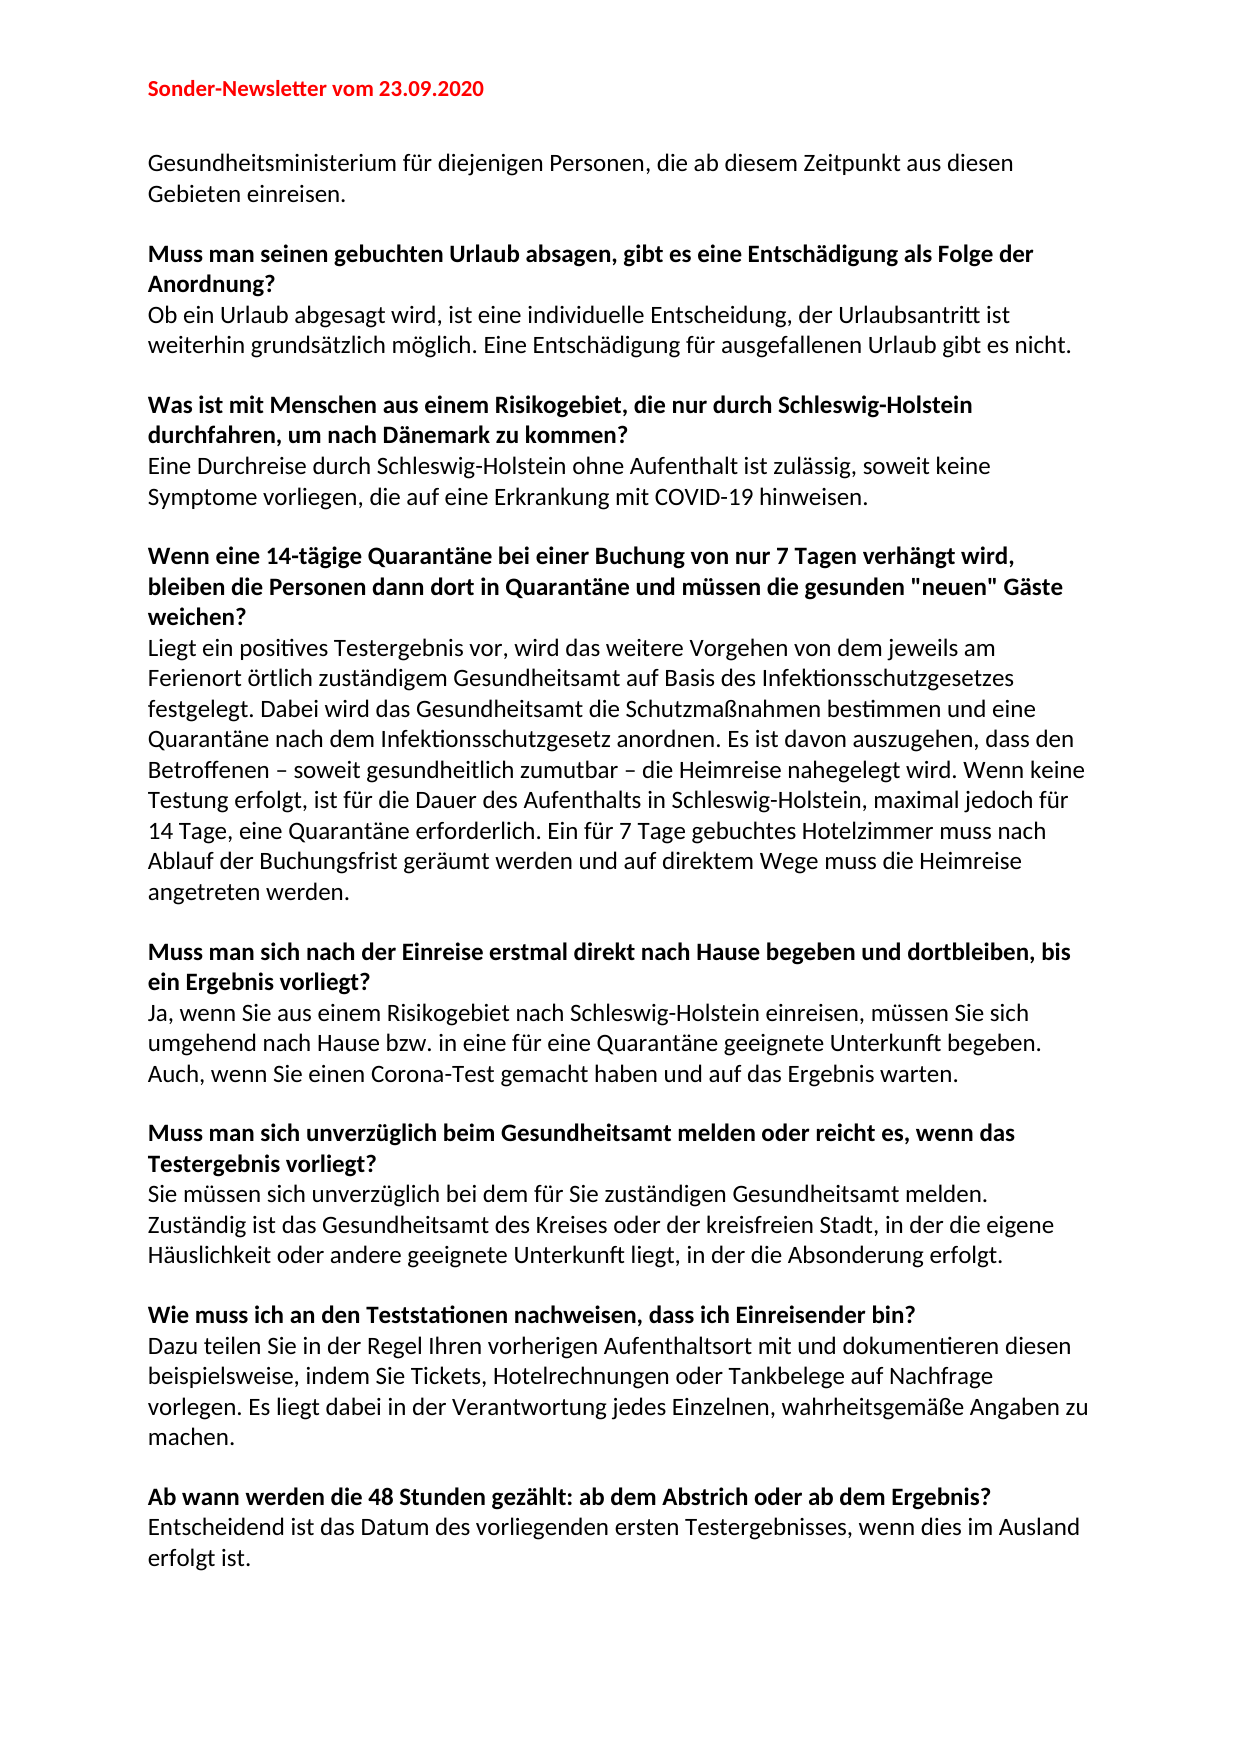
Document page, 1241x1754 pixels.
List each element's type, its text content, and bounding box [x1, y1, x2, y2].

text Muss man sich nach der Einreise erstmal direkt nach Hause begeben und dortbleiben, bis ein Ergebnis vorliegt? Ja, wenn Sie aus einem Risikogebiet nach Schleswig-Holstein einreisen, müssen Sie sich umgehend nach Hause bzw. in eine für eine Quarantäne geeignete Unterkunft begeben. Auch, wenn Sie einen Corona-Test gemacht haben und auf das Ergebnis warten. [148, 936, 1093, 1088]
text Was ist mit Menschen aus einem Risikogebiet, die nur durch Schleswig-Holstein durchfahren, um nach Dänemark zu kommen? Eine Durchreise durch Schleswig-Holstein ohne Aufenthalt ist zulässig, soweit keine Symptome vorliegen, die auf eine Erkrankung mit COVID-19 hinweisen. [148, 389, 1093, 511]
text Ab wann werden die 48 Stunden gezählt: ab dem Abstrich oder ab dem Ergebnis? Entscheidend ist das Datum des vorliegenden ersten Testergebnisses, wenn dies im Ausland erfolgt ist. [148, 1481, 1093, 1573]
text Muss man seinen gebuchten Urlaub absagen, gibt es eine Entschädigung als Folge der Anordnung? Ob ein Urlaub abgesagt wird, ist eine individuelle Entscheidung, der Urlaubsantritt ist weiterhin grundsätzlich möglich. Eine Entschädigung für ausgefallenen Urlaub gibt es nicht. [148, 238, 1093, 360]
text Wenn eine 14-tägige Quarantäne bei einer Buchung von nur 7 Tagen verhängt wird, bleiben die Personen dann dort in Quarantäne und müssen die gesunden "neuen" Gäste weichen? Liegt ein positives Testergebnis vor, wird das weitere Vorgehen von dem jeweils am Ferienort örtlich zuständigem Gesundheitsamt auf Basis des Infektionsschutzgesetzes festgelegt. Dabei wird das Gesundheitsamt die Schutzmaßnahmen bestimmen und eine Quarantäne nach dem Infektionsschutzgesetz anordnen. Es ist davon auszugehen, dass den Betroffenen – soweit gesundheitlich zumutbar – die Heimreise nahegelegt wird. Wenn keine Testung erfolgt, ist für die Dauer des Aufenthalts in Schleswig-Holstein, maximal jedoch für 14 Tage, eine Quarantäne erforderlich. Ein für 7 Tage gebuchtes Hotelzimmer muss nach Ablauf der Buchungsfrist geräumt werden und auf direktem Wege muss die Heimreise angetreten werden. [148, 540, 1093, 907]
text Wie muss ich an den Teststationen nachweisen, dass ich Einreisender bin? Dazu teilen Sie in der Regel Ihren vorherigen Aufenthaltsort mit und dokumentieren diesen beispielsweise, indem Sie Tickets, Hotelrechnungen oder Tankbelege auf Nachfrage vorlegen. Es liegt dabei in der Verantwortung jedes Einzelnen, wahrheitsgemäße Angaben zu machen. [148, 1299, 1093, 1452]
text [148, 148, 1093, 209]
text Muss man sich unverzüglich beim Gesundheitsamt melden oder reicht es, wenn das Testergebnis vorliegt? Sie müssen sich unverzüglich bei dem für Sie zuständigen Gesundheitsamt melden. Zuständig ist das Gesundheitsamt des Kreises oder der kreisfreien Stadt, in der die eigene Häuslichkeit oder andere geeignete Unterkunft liegt, in der die Absonderung erfolgt. [148, 1117, 1093, 1270]
